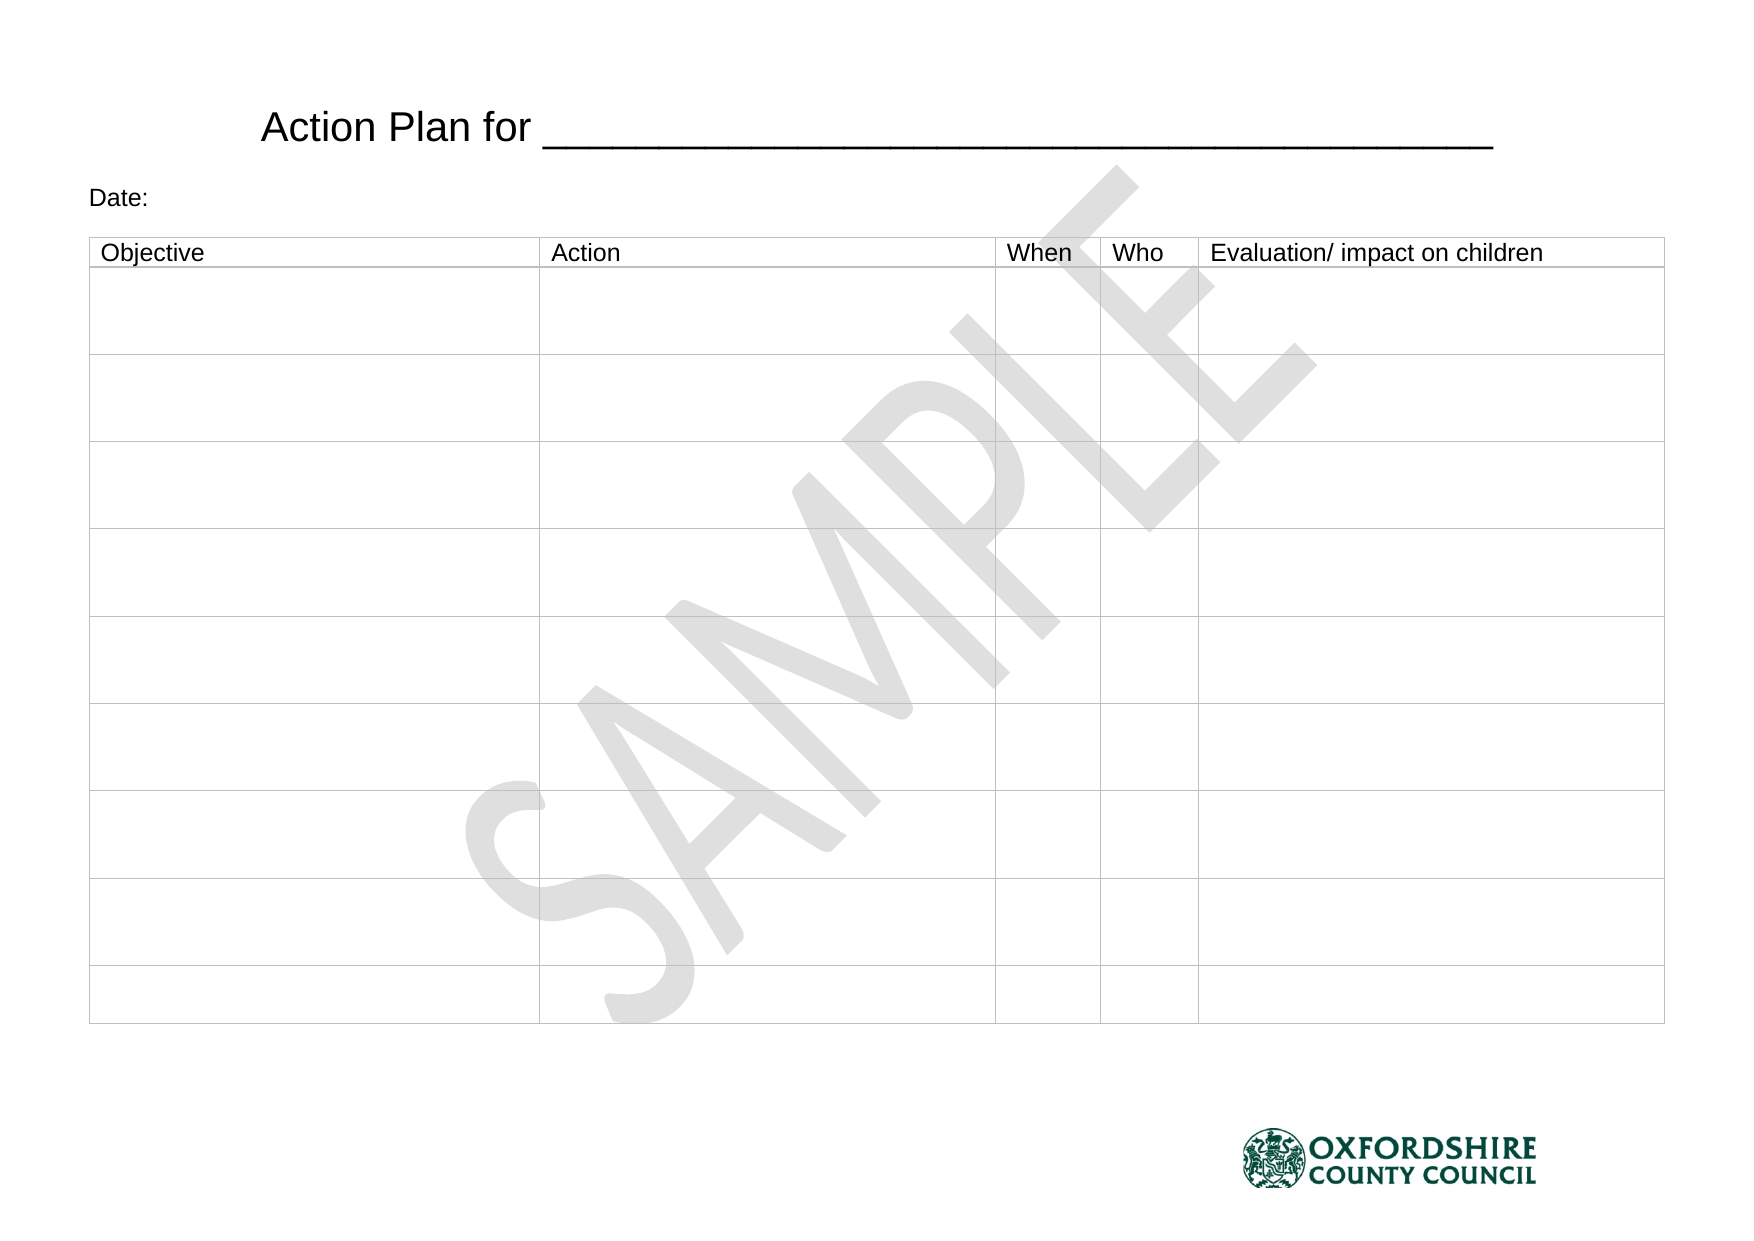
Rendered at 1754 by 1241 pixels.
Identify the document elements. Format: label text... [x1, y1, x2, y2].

table_cell [90, 355, 539, 441]
table_cell [1199, 966, 1664, 1023]
table_cell [996, 617, 1100, 703]
table_cell [540, 966, 995, 1023]
table_cell [90, 879, 539, 965]
table_cell [1101, 966, 1198, 1023]
table_cell [540, 355, 995, 441]
table_header Action [540, 238, 995, 266]
table_header Who [1101, 238, 1198, 266]
table_cell [1199, 617, 1664, 703]
table_cell [1199, 704, 1664, 790]
table_cell [1199, 442, 1664, 528]
table_cell [1199, 355, 1664, 441]
table_cell [996, 791, 1100, 877]
table_cell [996, 442, 1100, 528]
table_cell [90, 268, 539, 354]
text Date: [89, 183, 1665, 211]
table_cell [1101, 442, 1198, 528]
table_cell [996, 879, 1100, 965]
table_cell [1101, 617, 1198, 703]
table_cell [90, 617, 539, 703]
table_cell [90, 442, 539, 528]
table_cell [1101, 704, 1198, 790]
table_cell [1101, 355, 1198, 441]
table_cell [996, 355, 1100, 441]
table_cell [996, 268, 1100, 354]
table_cell [1101, 879, 1198, 965]
table_cell [1199, 529, 1664, 616]
picture [1241, 1128, 1536, 1188]
table_cell [540, 268, 995, 354]
table_cell [540, 442, 995, 528]
table_cell [90, 791, 539, 877]
table_cell [1199, 879, 1664, 965]
table_header Evaluation/ impact on children [1199, 238, 1664, 266]
table_cell [540, 879, 995, 965]
table_header Objective [90, 238, 539, 266]
table_cell [996, 966, 1100, 1023]
table_cell [90, 966, 539, 1023]
table_cell [996, 529, 1100, 616]
table_cell [1199, 791, 1664, 877]
table_cell [540, 529, 995, 616]
table_cell [1199, 268, 1664, 354]
subtitle Action Plan for _________________________________________ [89, 103, 1665, 151]
table_cell [540, 704, 995, 790]
table_cell [540, 791, 995, 877]
table_cell [90, 529, 539, 616]
table_cell [540, 617, 995, 703]
table_cell [1101, 268, 1198, 354]
table_cell [996, 704, 1100, 790]
table_cell [1101, 791, 1198, 877]
table_cell [1101, 529, 1198, 616]
table_header When [996, 238, 1100, 266]
table_cell [90, 704, 539, 790]
